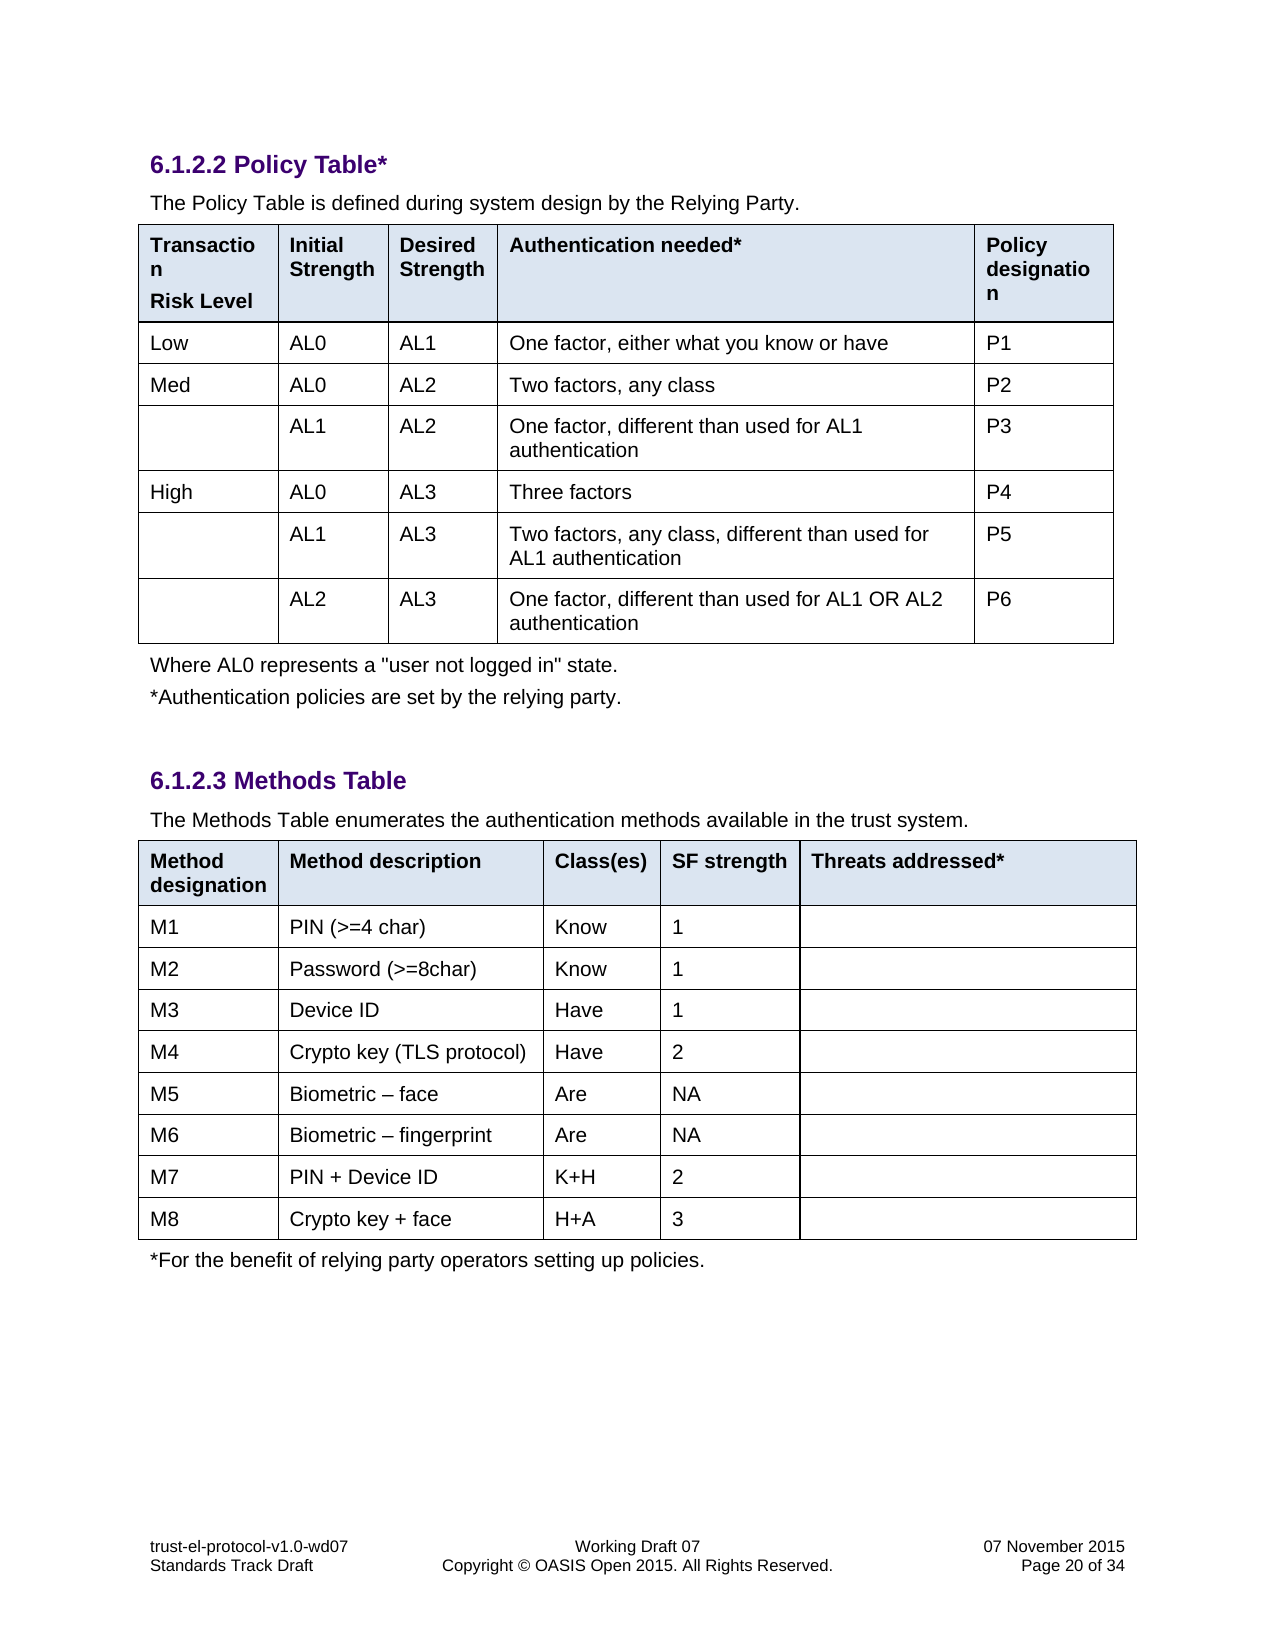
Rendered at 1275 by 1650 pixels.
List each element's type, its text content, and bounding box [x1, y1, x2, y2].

table_cell AL2 [389, 364, 497, 405]
table_cell Know [544, 906, 660, 947]
text *For the benefit of relying party operators setting up policies. [150, 1248, 1125, 1272]
table_cell M4 [139, 1031, 278, 1072]
text The Policy Table is defined during system design by the Relying Party. [150, 191, 1125, 215]
table_cell AL3 [389, 471, 497, 512]
table_cell One factor, different than used for AL1 authentication [498, 406, 974, 470]
table_cell Have [544, 1031, 660, 1072]
table_cell [801, 990, 1136, 1030]
table_cell P5 [975, 513, 1113, 578]
table_cell H+A [544, 1198, 660, 1239]
table_cell Biometric – fingerprint [279, 1115, 543, 1155]
table_cell M6 [139, 1115, 278, 1155]
table_cell [801, 1031, 1136, 1072]
table_cell AL1 [389, 323, 497, 363]
table_cell AL2 [279, 579, 388, 643]
table_cell M1 [139, 906, 278, 947]
table_cell 1 [661, 948, 799, 989]
text The Methods Table enumerates the authentication methods available in the trust system. [150, 807, 1125, 831]
table_cell AL0 [279, 323, 388, 363]
table_cell PIN + Device ID [279, 1156, 543, 1197]
table_cell One factor, either what you know or have [498, 323, 974, 363]
table_cell Three factors [498, 471, 974, 512]
text Where AL0 represents a "user not logged in" state. [150, 653, 1125, 677]
table_cell M8 [139, 1198, 278, 1239]
table_cell P6 [975, 579, 1113, 643]
table_cell Crypto key + face [279, 1198, 543, 1239]
table_cell AL0 [279, 471, 388, 512]
table_cell Two factors, any class, different than used for AL1 authentication [498, 513, 974, 578]
table_cell M5 [139, 1073, 278, 1114]
subtitle Policy Table* [150, 150, 1125, 179]
table_cell Are [544, 1073, 660, 1114]
table_cell Are [544, 1115, 660, 1155]
table_cell 2 [661, 1156, 799, 1197]
table_cell Two factors, any class [498, 364, 974, 405]
table_cell K+H [544, 1156, 660, 1197]
table_cell AL1 [279, 513, 388, 578]
table_cell NA [661, 1115, 799, 1155]
subtitle Methods Table [150, 766, 1125, 795]
table_cell Device ID [279, 990, 543, 1030]
table_header Class(es) [544, 841, 660, 905]
table_cell Password (>=8char) [279, 948, 543, 989]
table_header Initial Strength [279, 225, 388, 321]
table_cell P3 [975, 406, 1113, 470]
table_cell One factor, different than used for AL1 OR AL2 authentication [498, 579, 974, 643]
table_cell [801, 1198, 1136, 1239]
table_header Transaction Risk Level [139, 225, 278, 321]
table_header Method designation [139, 841, 278, 905]
table_cell [801, 1156, 1136, 1197]
table_cell [139, 513, 278, 578]
table_cell Biometric – face [279, 1073, 543, 1114]
table_cell P2 [975, 364, 1113, 405]
table_cell AL2 [389, 406, 497, 470]
table_header Policy designation [975, 225, 1113, 321]
table_cell AL3 [389, 513, 497, 578]
table_header Desired Strength [389, 225, 497, 321]
text *Authentication policies are set by the relying party. [150, 685, 1125, 709]
table_cell 1 [661, 990, 799, 1030]
table_cell P4 [975, 471, 1113, 512]
table_cell AL1 [279, 406, 388, 470]
table_cell PIN (>=4 char) [279, 906, 543, 947]
table_cell AL0 [279, 364, 388, 405]
table_cell Med [139, 364, 278, 405]
table_cell M2 [139, 948, 278, 989]
table_header Method description [279, 841, 543, 905]
table_header Authentication needed* [498, 225, 974, 321]
table_cell M7 [139, 1156, 278, 1197]
table_cell [801, 1073, 1136, 1114]
table_cell AL3 [389, 579, 497, 643]
table_cell High [139, 471, 278, 512]
table_header SF strength [661, 841, 799, 905]
table_cell P1 [975, 323, 1113, 363]
table_cell Have [544, 990, 660, 1030]
table_cell Low [139, 323, 278, 363]
table_cell [139, 579, 278, 643]
table_cell Crypto key (TLS protocol) [279, 1031, 543, 1072]
table_cell [801, 906, 1136, 947]
table_header Threats addressed* [801, 841, 1136, 905]
table_cell 3 [661, 1198, 799, 1239]
table_cell [801, 1115, 1136, 1155]
table_cell 2 [661, 1031, 799, 1072]
table_cell 1 [661, 906, 799, 947]
table_cell Know [544, 948, 660, 989]
table_cell [139, 406, 278, 470]
table_cell NA [661, 1073, 799, 1114]
table_cell M3 [139, 990, 278, 1030]
table_cell [801, 948, 1136, 989]
